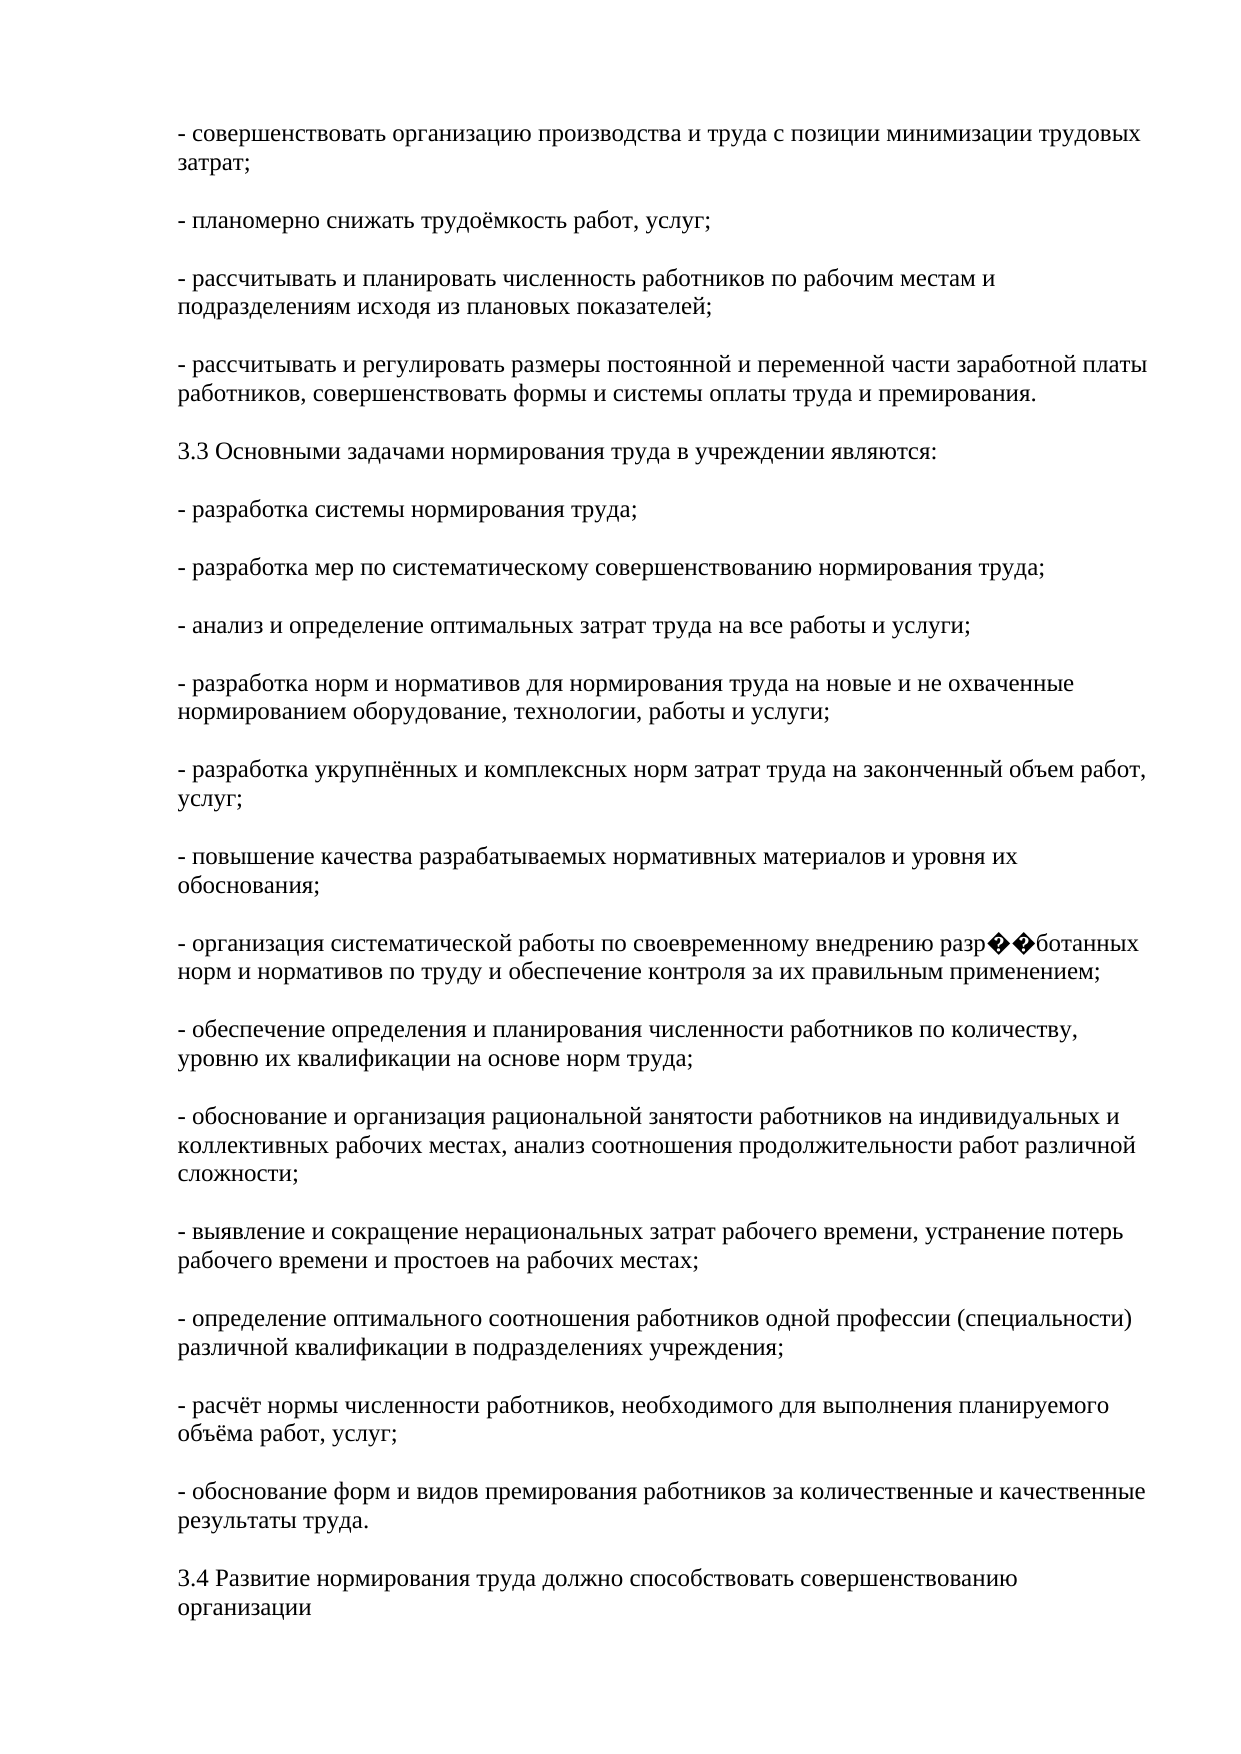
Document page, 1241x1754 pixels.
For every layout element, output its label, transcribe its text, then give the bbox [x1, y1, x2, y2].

text - определение оптимального соотношения работников одной профессии (специальности) различной квалификации в подразделениях учреждения; [177, 1303, 1152, 1361]
text - разработка мер по систематическому совершенствованию нормирования труда; [177, 552, 1152, 581]
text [177, 1563, 1152, 1621]
text - разработка системы нормирования труда; [177, 494, 1152, 523]
text - разработка укрупнённых и комплексных норм затрат труда на законченный объем работ, услуг; [177, 754, 1152, 812]
text - рассчитывать и планировать численность работников по рабочим местам и подразделениям исходя из плановых показателей; [177, 263, 1152, 320]
text - разработка норм и нормативов для нормирования труда на новые и не охваченные нормированием оборудование, технологии, работы и услуги; [177, 668, 1152, 725]
text - расчёт нормы численности работников, необходимого для выполнения планируемого объёма работ, услуг; [177, 1390, 1152, 1447]
text - выявление и сокращение нерациональных затрат рабочего времени, устранение потерь рабочего времени и простоев на рабочих местах; [177, 1216, 1152, 1274]
text - обоснование и организация рациональной занятости работников на индивидуальных и коллективных рабочих местах, анализ соотношения продолжительности работ различной сложности; [177, 1101, 1152, 1187]
text - повышение качества разрабатываемых нормативных материалов и уровня их обоснования; [177, 841, 1152, 898]
text 3.3 Основными задачами нормирования труда в учреждении являются: [177, 436, 1152, 465]
text - совершенствовать организацию производства и труда с позиции минимизации трудовых затрат; [177, 118, 1152, 176]
text - обоснование форм и видов премирования работников за количественные и качественные результаты труда. [177, 1476, 1152, 1534]
text - рассчитывать и регулировать размеры постоянной и переменной части заработной платы работников, совершенствовать формы и системы оплаты труда и премирования. [177, 349, 1152, 407]
text - обеспечение определения и планирования численности работников по количеству, уровню их квалификации на основе норм труда; [177, 1014, 1152, 1072]
text - организация систематической работы по своевременному внедрению разр��ботанных норм и нормативов по труду и обеспечение контроля за их правильным применением; [177, 928, 1152, 985]
text - планомерно снижать трудоёмкость работ, услуг; [177, 205, 1152, 233]
text - анализ и определение оптимальных затрат труда на все работы и услуги; [177, 610, 1152, 638]
